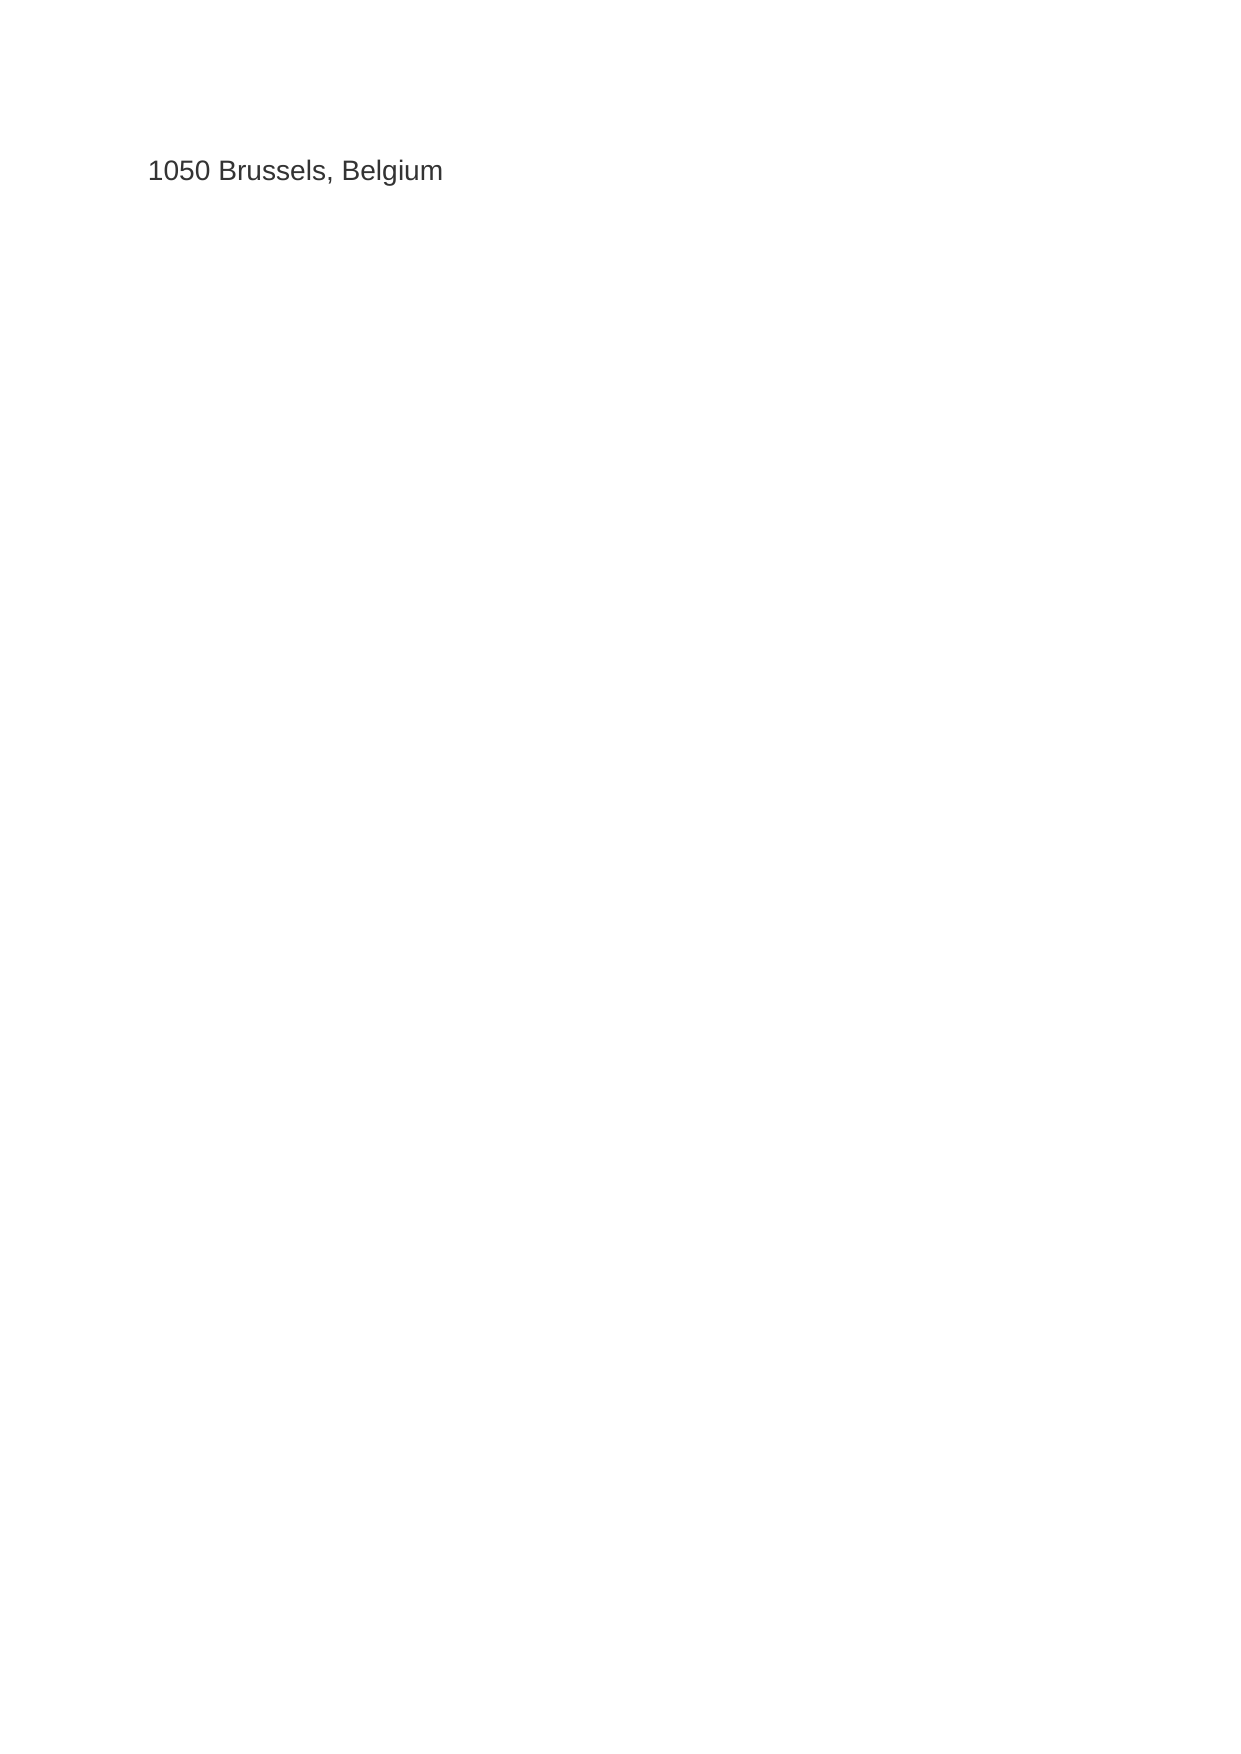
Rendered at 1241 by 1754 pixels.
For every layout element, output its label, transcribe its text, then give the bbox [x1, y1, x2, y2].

text 1050 Brussels, Belgium [148, 148, 1093, 187]
